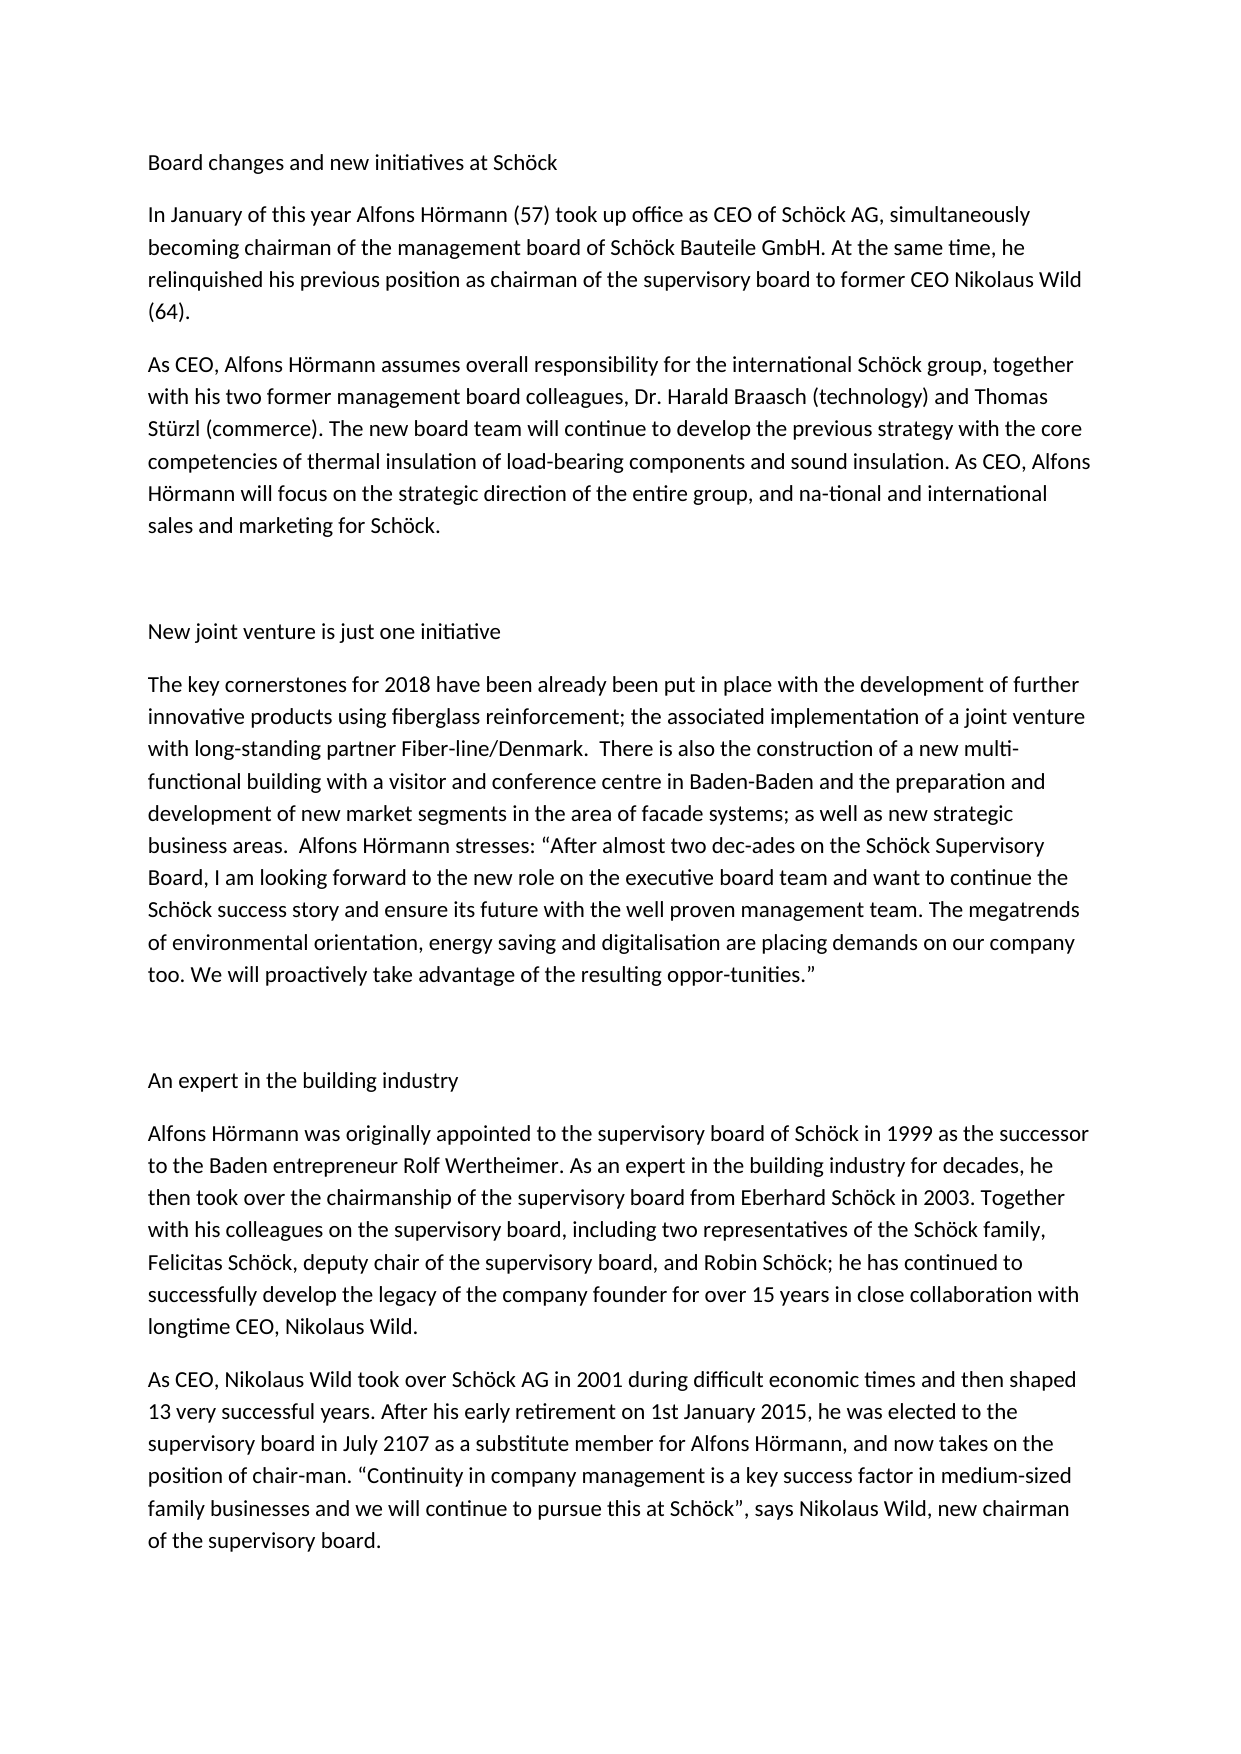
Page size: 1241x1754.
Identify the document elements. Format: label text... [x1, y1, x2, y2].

text New joint venture is just one initiative [148, 617, 1093, 645]
text Alfons Hörmann was originally appointed to the supervisory board of Schöck in 1999 as the successor to the Baden entrepreneur Rolf Wertheimer. As an expert in the building industry for decades, he then took over the chairmanship of the supervisory board from Eberhard Schöck in 2003. Together with his colleagues on the supervisory board, including two representatives of the Schöck family, Felicitas Schöck, deputy chair of the supervisory board, and Robin Schöck; he has continued to successfully develop the legacy of the company founder for over 15 years in close collaboration with longtime CEO, Nikolaus Wild. [148, 1119, 1093, 1340]
text Board changes and new initiatives at Schöck [148, 148, 1093, 176]
text As CEO, Nikolaus Wild took over Schöck AG in 2001 during difficult economic times and then shaped 13 very successful years. After his early retirement on 1st January 2015, he was elected to the supervisory board in July 2107 as a substitute member for Alfons Hörmann, and now takes on the position of chair-man. “Continuity in company management is a key success factor in medium-sized family businesses and we will continue to pursue this at Schöck”, says Nikolaus Wild, new chairman of the supervisory board. [148, 1365, 1093, 1554]
text The key cornerstones for 2018 have been already been put in place with the development of further innovative products using fiberglass reinforcement; the associated implementation of a joint venture with long-standing partner Fiber-line/Denmark. There is also the construction of a new multi-functional building with a visitor and conference centre in Baden-Baden and the preparation and development of new market segments in the area of facade systems; as well as new strategic business areas. Alfons Hörmann stresses: “After almost two dec-ades on the Schöck Supervisory Board, I am looking forward to the new role on the executive board team and want to continue the Schöck success story and ensure its future with the well proven management team. The megatrends of environmental orientation, energy saving and digitalisation are placing demands on our company too. We will proactively take advantage of the resulting oppor-tunities.” [148, 670, 1093, 988]
text As CEO, Alfons Hörmann assumes overall responsibility for the international Schöck group, together with his two former management board colleagues, Dr. Harald Braasch (technology) and Thomas Stürzl (commerce). The new board team will continue to develop the previous strategy with the core competencies of thermal insulation of load-bearing components and sound insulation. As CEO, Alfons Hörmann will focus on the strategic direction of the entire group, and na-tional and international sales and marketing for Schöck. [148, 350, 1093, 539]
text An expert in the building industry [148, 1066, 1093, 1094]
text In January of this year Alfons Hörmann (57) took up office as CEO of Schöck AG, simultaneously becoming chairman of the management board of Schöck Bauteile GmbH. At the same time, he relinquished his previous position as chairman of the supervisory board to former CEO Nikolaus Wild (64). [148, 201, 1093, 325]
